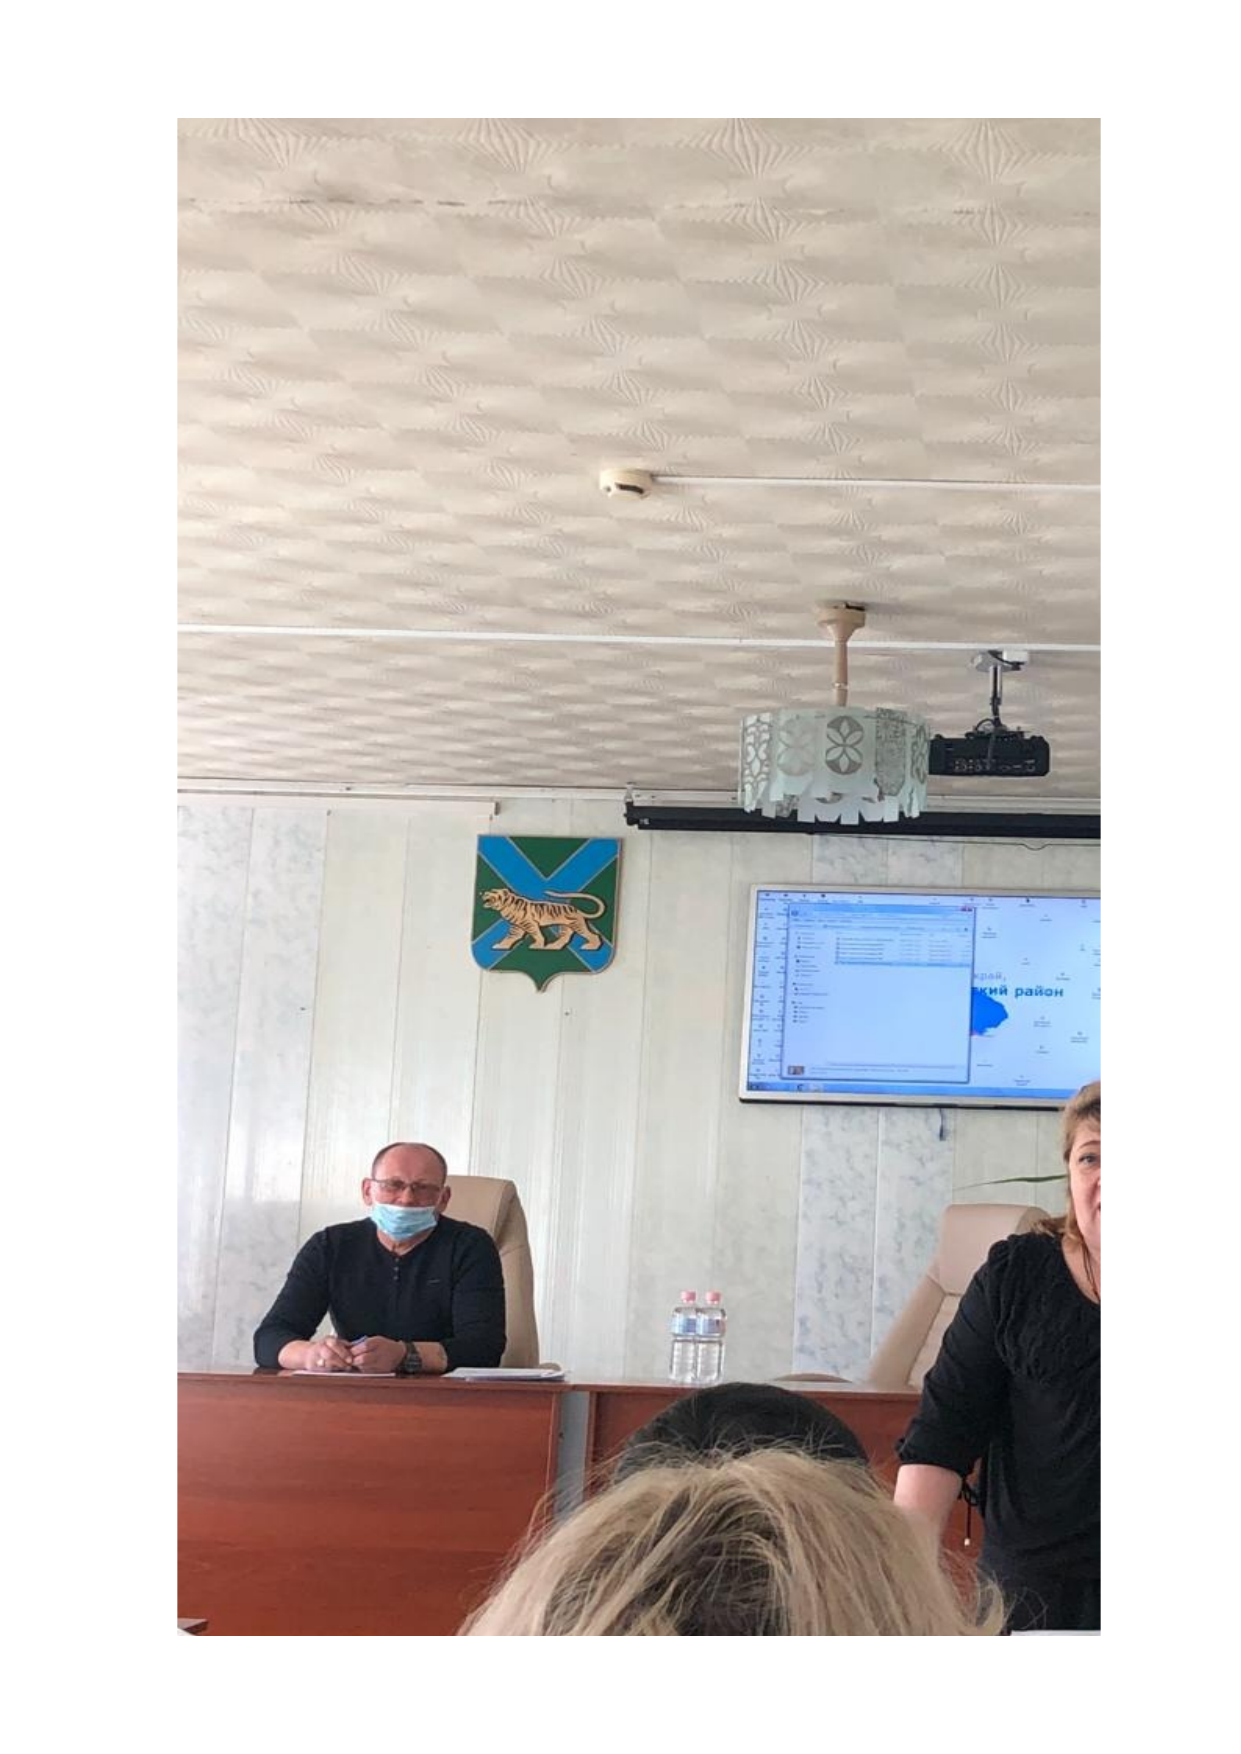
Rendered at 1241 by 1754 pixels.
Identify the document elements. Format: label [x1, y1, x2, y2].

picture [177, 118, 1101, 1636]
